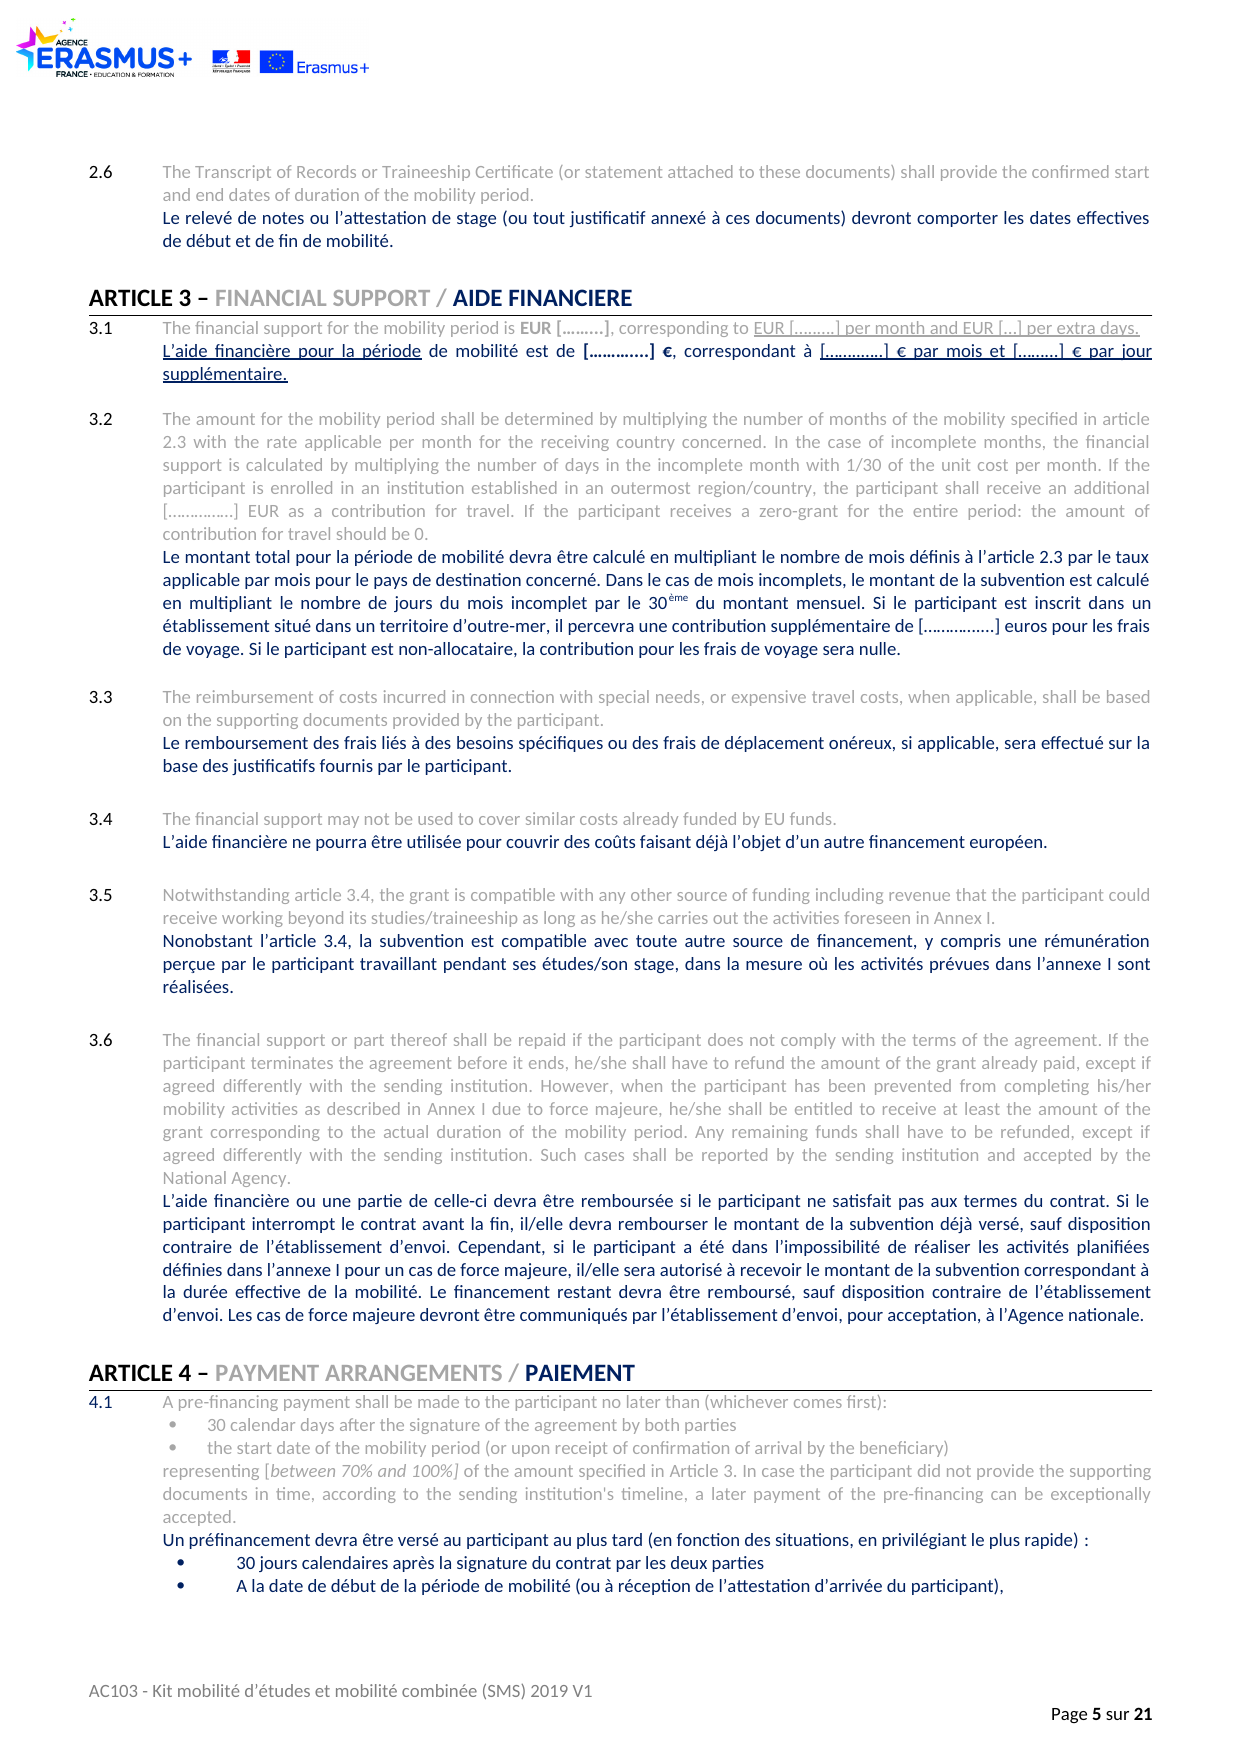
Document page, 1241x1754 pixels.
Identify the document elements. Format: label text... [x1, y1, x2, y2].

text 3.2 The amount for the mobility period shall be determined by multiplying the number of months of the mobility specified in article 2.3 with the rate applicable per month for the receiving country concerned. In the case of incomplete months, the financial support is calculated by multiplying the number of days in the incomplete month with 1/30 of the unit cost per month. If the participant is enrolled in an institution established in an outermost region/country, the participant shall receive an additional [……………] EUR as a contribution for travel. If the participant receives a zero-grant for the entire period: the amount of contribution for travel should be 0. [89, 407, 1152, 545]
text representing [between 70% and 100%] of the amount specified in Article 3. In case the participant did not provide the supporting documents in time, according to the sending institution's timeline, a later payment of the pre-financing can be exceptionally accepted. [162, 1459, 1152, 1528]
list 30 jours calendaires après la signature du contrat par les deux parties [162, 1551, 1152, 1574]
text 2.6 The Transcript of Records or Traineeship Certificate (or statement attached to these documents) shall provide the confirmed start and end dates of duration of the mobility period. [89, 160, 1152, 206]
text 3.1 The financial support for the mobility period is EUR [……...], corresponding to EUR […..….] per month and EUR […] per extra days. [89, 316, 1152, 339]
text L’aide financière pour la période de mobilité est de [………....] €, correspondant à [……..…..] € par mois et [……...] € par jour supplémentaire. [162, 339, 1152, 384]
list A la date de début de la période de mobilité (ou à réception de l’attestation d’arrivée du participant), [162, 1574, 1152, 1597]
text Nonobstant l’article 3.4, la subvention est compatible avec toute autre source de financement, y compris une rémunération perçue par le participant travaillant pendant ses études/son stage, dans la mesure où les activités prévues dans l’annexe I sont réalisées. [162, 929, 1152, 998]
text Le montant total pour la période de mobilité devra être calculé en multipliant le nombre de mois définis à l’article 2.3 par le taux applicable par mois pour le pays de destination concerné. Dans le cas de mois incomplets, le montant de la subvention est calculé en multipliant le nombre de jours du mois incomplet par le 30ème du montant mensuel. Si le participant est inscrit dans un établissement situé dans un territoire d’outre-mer, il percevra une contribution supplémentaire de […………....] euros pour les frais de voyage. Si le participant est non-allocataire, la contribution pour les frais de voyage sera nulle. [162, 545, 1152, 659]
text 3.6 The financial support or part thereof shall be repaid if the participant does not comply with the terms of the agreement. If the participant terminates the agreement before it ends, he/she shall have to refund the amount of the grant already paid, except if agreed differently with the sending institution. However, when the participant has been prevented from completing his/her mobility activities as described in Annex I due to force majeure, he/she shall be entitled to receive at least the amount of the grant corresponding to the actual duration of the mobility period. Any remaining funds shall have to be refunded, except if agreed differently with the sending institution. Such cases shall be reported by the sending institution and accepted by the National Agency. [89, 1029, 1152, 1189]
text 3.4 The financial support may not be used to cover similar costs already funded by EU funds. [89, 807, 1152, 830]
picture [16, 18, 369, 77]
text Le relevé de notes ou l’attestation de stage (ou tout justificatif annexé à ces documents) devront comporter les dates effectives de début et de fin de mobilité. [162, 206, 1152, 252]
text ARTICLE 4 – PAYMENT ARRANGEMENTS / PAIEMENT [89, 1357, 1152, 1390]
text 4.1 A pre-financing payment shall be made to the participant no later than (whichever comes first): [89, 1391, 1152, 1414]
text Un préfinancement devra être versé au participant au plus tard (en fonction des situations, en privilégiant le plus rapide) : [162, 1528, 1152, 1551]
text 3.3 The reimbursement of costs incurred in connection with special needs, or expensive travel costs, when applicable, shall be based on the supporting documents provided by the participant. [89, 685, 1152, 731]
list 30 calendar days after the signature of the agreement by both parties [169, 1414, 1152, 1437]
text L’aide financière ou une partie de celle-ci devra être remboursée si le participant ne satisfait pas aux termes du contrat. Si le participant interrompt le contrat avant la fin, il/elle devra rembourser le montant de la subvention déjà versé, sauf disposition contraire de l’établissement d’envoi. Cependant, si le participant a été dans l’impossibilité de réaliser les activités planifiées définies dans l’annexe I pour un cas de force majeure, il/elle sera autorisé à recevoir le montant de la subvention correspondant à la durée effective de la mobilité. Le financement restant devra être remboursé, sauf disposition contraire de l’établissement d’envoi. Les cas de force majeure devront être communiqués par l’établissement d’envoi, pour acceptation, à l’Agence nationale. [162, 1189, 1152, 1327]
text Le remboursement des frais liés à des besoins spécifiques ou des frais de déplacement onéreux, si applicable, sera effectué sur la base des justificatifs fournis par le participant. [162, 731, 1152, 777]
text 3.5 Notwithstanding article 3.4, the grant is compatible with any other source of funding including revenue that the participant could receive working beyond its studies/traineeship as long as he/she carries out the activities foreseen in Annex I. [89, 883, 1152, 929]
list the start date of the mobility period (or upon receipt of confirmation of arrival by the beneficiary) [169, 1437, 1152, 1459]
text ARTICLE 3 – FINANCIAL SUPPORT / AIDE FINANCIERE [89, 282, 1152, 315]
text L’aide financière ne pourra être utilisée pour couvrir des coûts faisant déjà l’objet d’un autre financement européen. [162, 830, 1152, 853]
